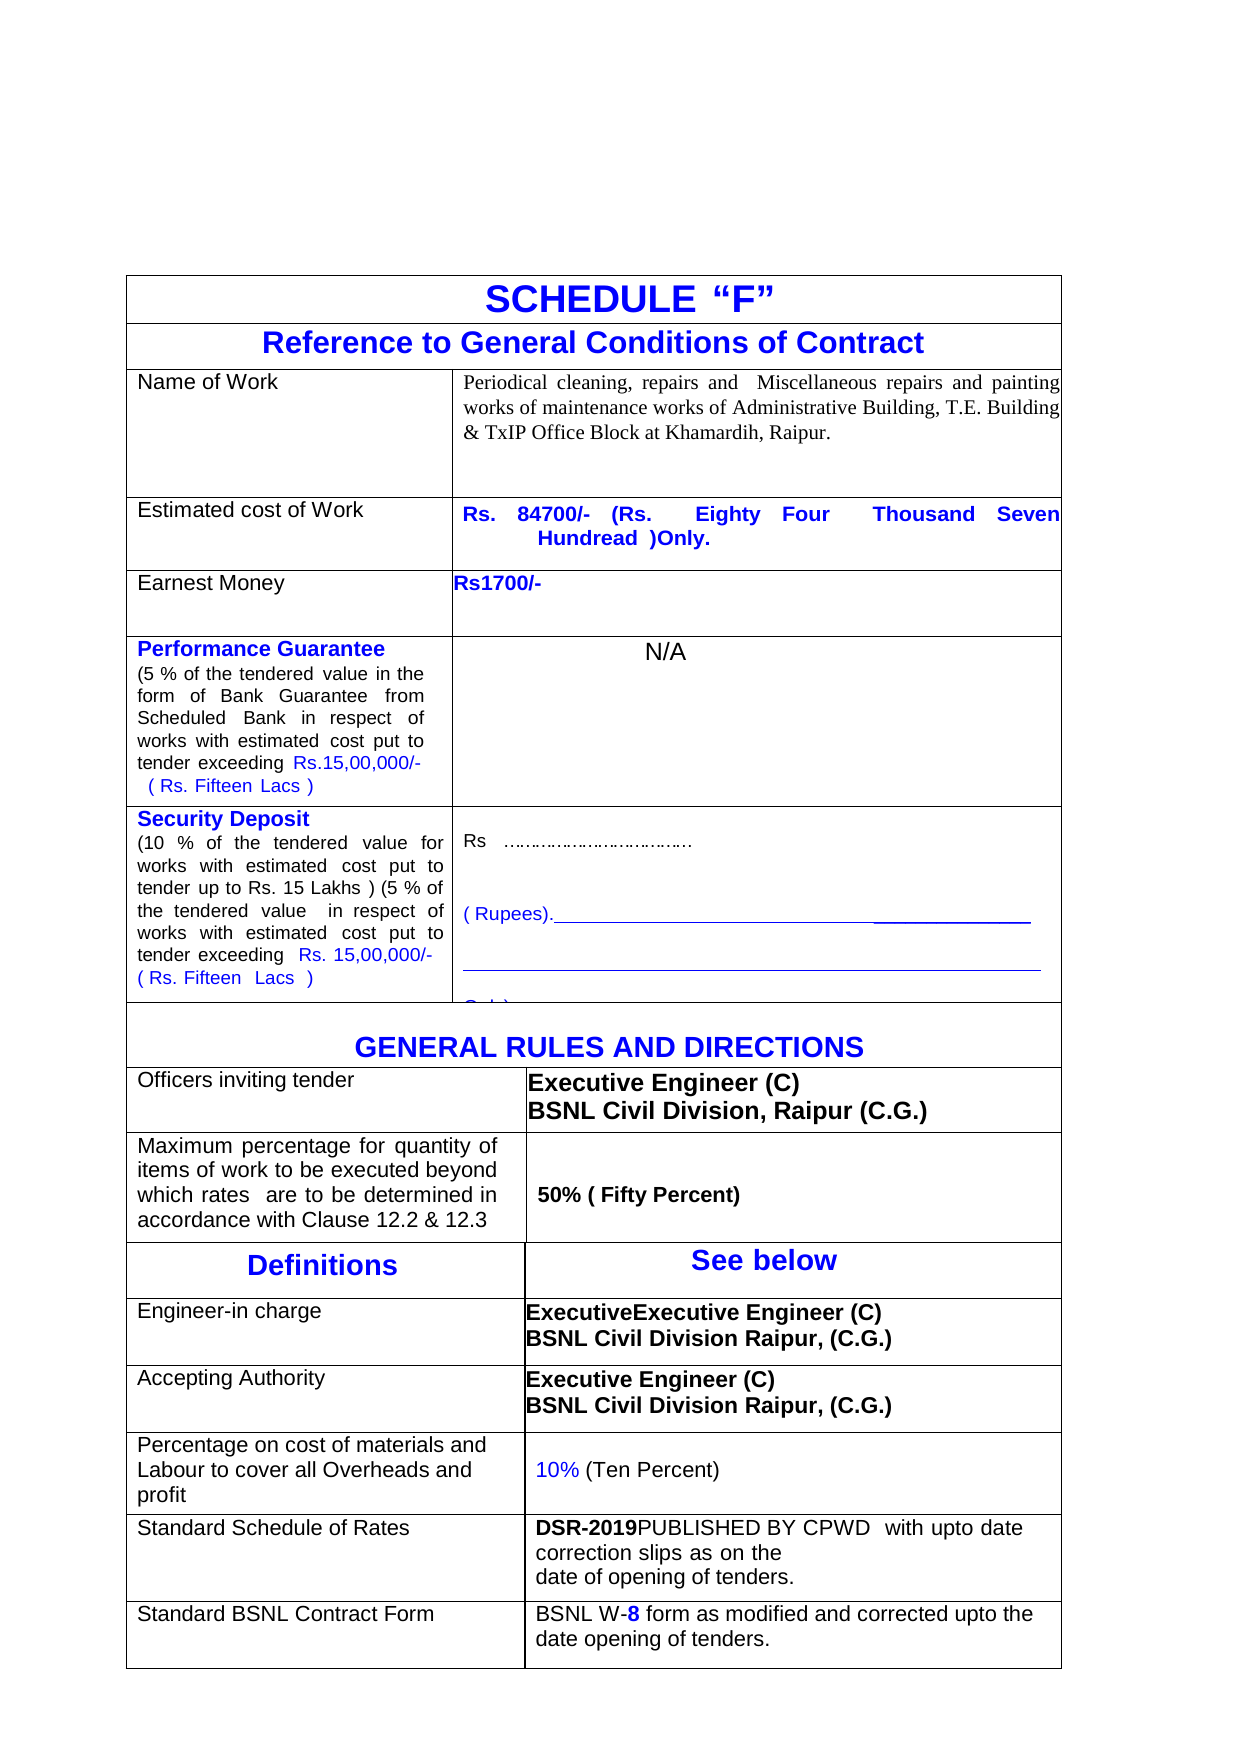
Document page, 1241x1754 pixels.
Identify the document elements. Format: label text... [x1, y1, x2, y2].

table_cell See below [526, 1243, 1061, 1297]
table_cell Reference to General Conditions of Contract [127, 324, 1061, 369]
table_cell Engineer-in charge [127, 1299, 524, 1364]
table_cell Name of Work [127, 370, 452, 497]
table_cell Percentage on cost of materials and Labour to cover all Overheads and profit [127, 1433, 524, 1514]
table_cell GENERAL RULES AND DIRECTIONS [127, 1003, 1061, 1067]
table_header SCHEDULE “F” [127, 276, 1061, 323]
table_cell 50% ( Fifty Percent) [527, 1133, 1061, 1242]
table_cell BSNL W-8 form as modified and corrected upto the date opening of tenders. [526, 1602, 1061, 1667]
table_cell Rs1700/- [453, 571, 1061, 636]
table_cell N/A [453, 637, 1061, 806]
table_cell DSR-2019PUBLISHED BY CPWD with upto date correction slips as on the date of opening of tenders. [526, 1515, 1061, 1601]
table_cell Performance Guarantee (5 % of the tendered value in the form of Bank Guarantee from Scheduled Bank in respect of works with estimated cost put to tender exceeding Rs.15,00,000/- ( Rs. Fifteen Lacs ) [127, 637, 452, 806]
table_cell Executive Engineer (C) BSNL Civil Division Raipur, (C.G.) [526, 1366, 1061, 1432]
table_cell Accepting Authority [127, 1366, 524, 1432]
table_cell Estimated cost of Work [127, 498, 452, 570]
table_cell ExecutiveExecutive Engineer (C) BSNL Civil Division Raipur, (C.G.) [526, 1299, 1061, 1364]
table_cell Executive Engineer (C) BSNL Civil Division, Raipur (C.G.) [527, 1068, 1061, 1132]
table_cell 10% (Ten Percent) [526, 1433, 1061, 1514]
table_cell Definitions [127, 1243, 524, 1297]
table_cell Periodical cleaning, repairs and Miscellaneous repairs and painting works of maintenance works of Administrative Building, T.E. Building & TxIP Office Block at Khamardih, Raipur. [453, 370, 1061, 497]
table_cell Rs ……………………………… ( Rupees). _______________ Only). [453, 807, 1061, 1002]
table_cell Standard BSNL Contract Form [127, 1602, 524, 1667]
table_cell Earnest Money [127, 571, 452, 636]
table_cell Standard Schedule of Rates [127, 1515, 524, 1601]
table_cell Security Deposit (10 % of the tendered value for works with estimated cost put to tender up to Rs. 15 Lakhs ) (5 % of the tendered value in respect of works with estimated cost put to tender exceeding Rs. 15,00,000/- ( Rs. Fifteen Lacs ) [127, 807, 452, 1002]
table_cell Maximum percentage for quantity of items of work to be executed beyond which rates are to be determined in accordance with Clause 12.2 & 12.3 [127, 1133, 526, 1242]
table_cell Rs. 84700/- (Rs. Eighty Four Thousand Seven Hundread )Only. [453, 498, 1061, 570]
table_cell Officers inviting tender [127, 1068, 526, 1132]
